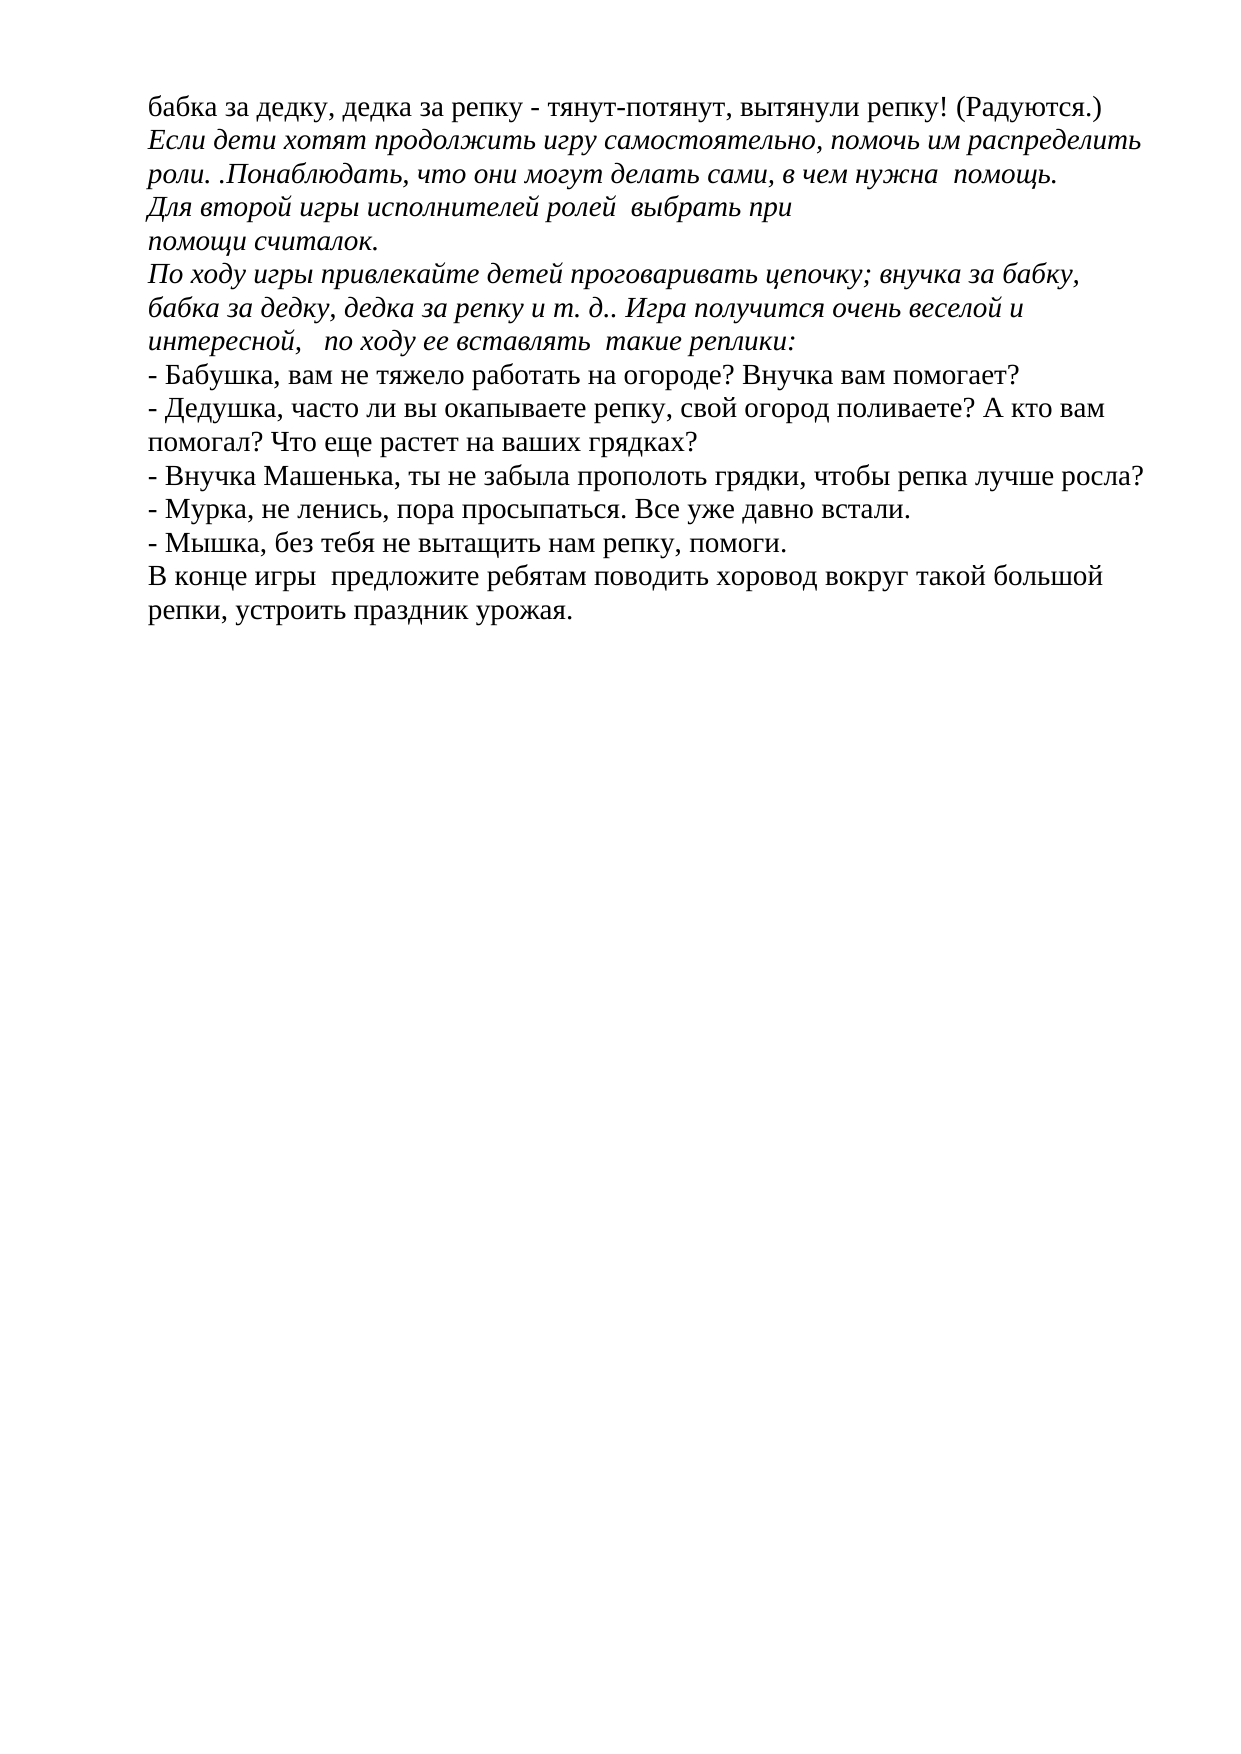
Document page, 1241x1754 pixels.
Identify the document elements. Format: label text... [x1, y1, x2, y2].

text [148, 89, 1152, 256]
text По ходу игры привлекайте детей проговаривать цепочку; внучка за бабку, бабка за дедку, дедка за репку и т. д.. Игра получится очень веселой и интересной, по ходу ее вставлять такие реплики: - Бабушка, вам не тяжело работать на огороде? Внучка вам помогает? - Дедушка, часто ли вы окапываете репку, свой огород поливаете? А кто вам помогал? Что еще растет на ваших грядках? - Внучка Машенька, ты не забыла прополоть грядки, чтобы репка лучше росла? - Мурка, не ленись, пора просыпаться. Все уже давно встали. - Мышка, без тебя не вытащить нам репку, помоги. В конце игры предложите ребятам поводить хоровод вокруг такой большой репки, устроить праздник урожая. [148, 256, 1152, 625]
